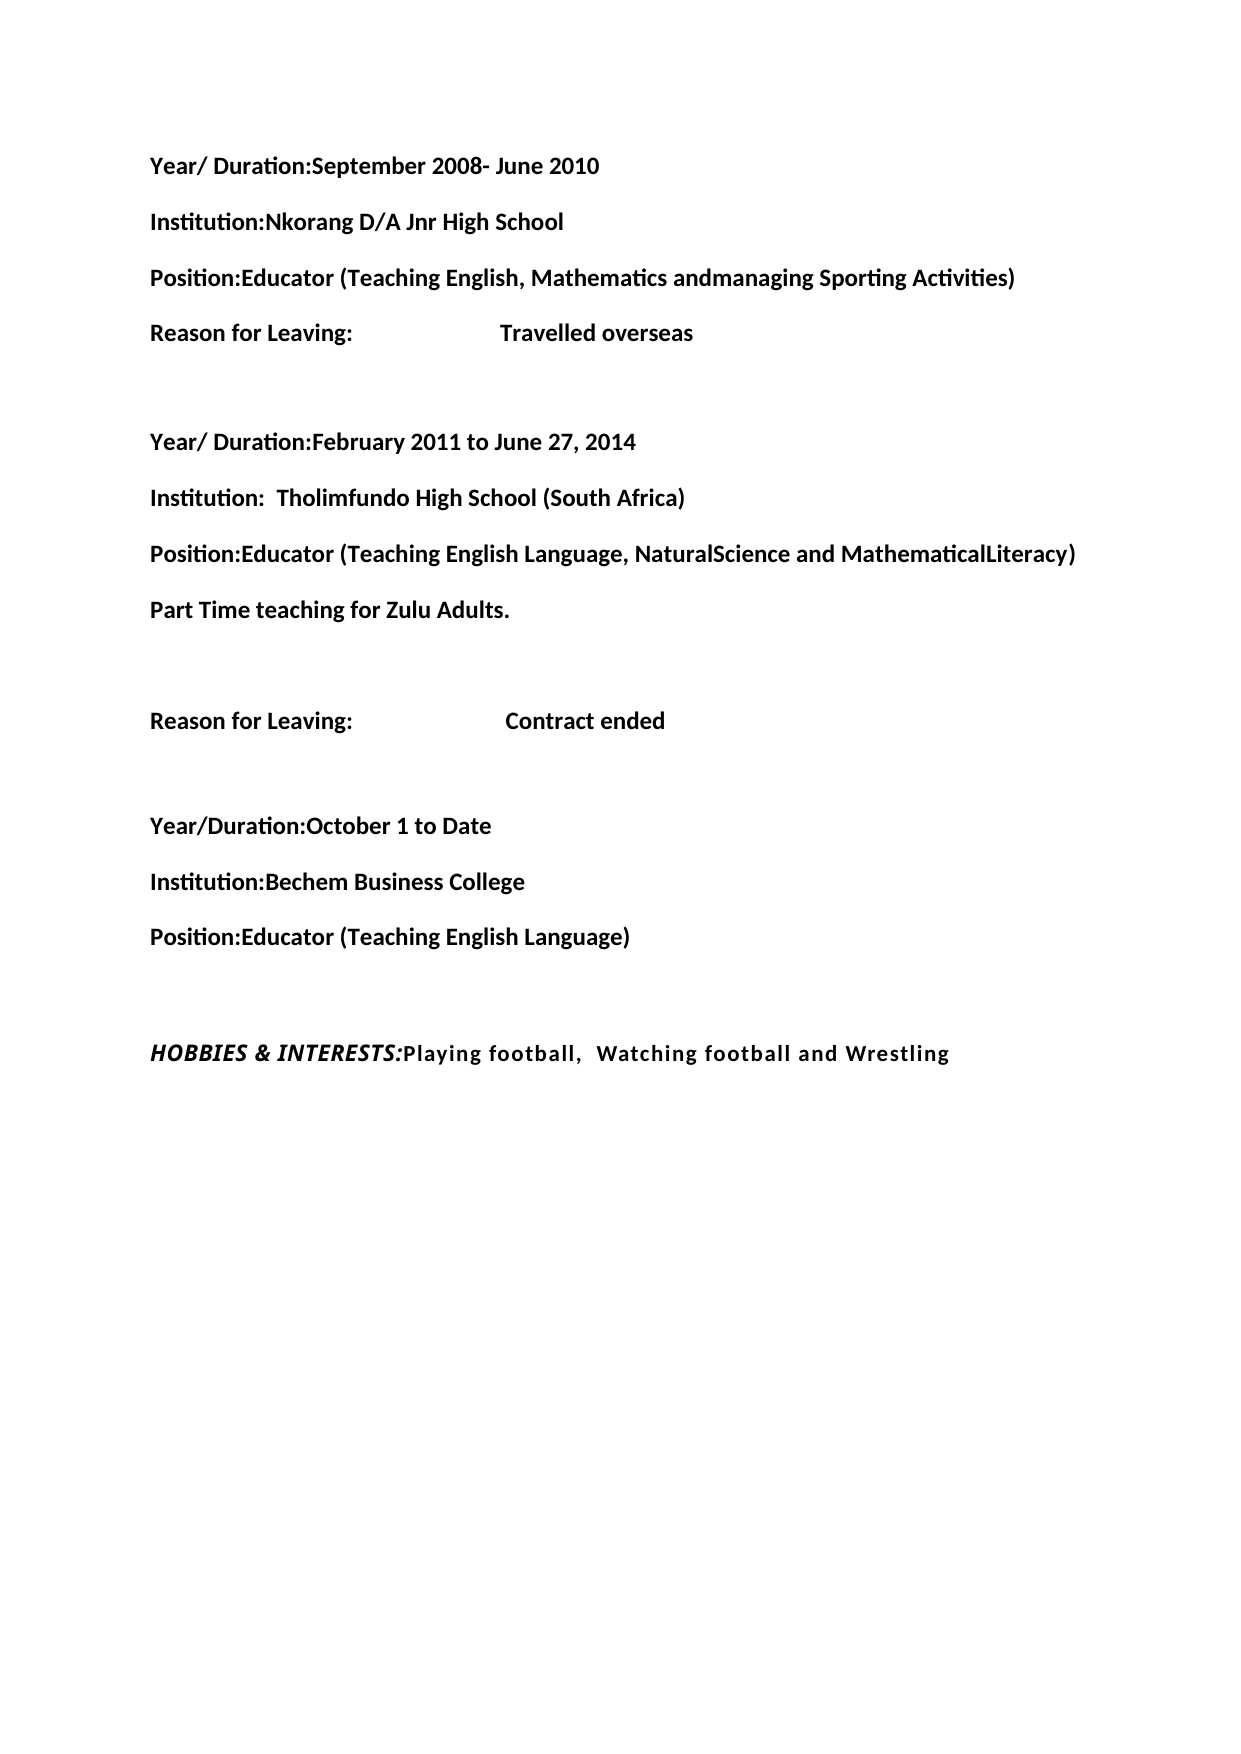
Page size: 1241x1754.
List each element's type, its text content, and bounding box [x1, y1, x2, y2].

text Position:Educator (Teaching English Language) [150, 921, 1090, 952]
text Year/ Duration:February 2011 to June 27, 2014 [150, 426, 1090, 457]
text Year/Duration:October 1 to Date [150, 810, 1090, 840]
text Position:Educator (Teaching English Language, NaturalScience and MathematicalLiteracy) [150, 538, 1090, 568]
text Institution:Bechem Business College [150, 866, 1090, 896]
text Institution: Tholimfundo High School (South Africa) [150, 482, 1090, 513]
text Reason for Leaving: Travelled overseas [150, 317, 1090, 348]
text Institution:Nkorang D/A Jnr High School [150, 206, 1090, 236]
text Year/ Duration:September 2008- June 2010 [150, 150, 1090, 181]
text Reason for Leaving: Contract ended [150, 706, 1090, 736]
subtitle HOBBIES & INTERESTS:Playing football, Watching football and Wrestling [150, 1037, 1090, 1068]
text Position:Educator (Teaching English, Mathematics andmanaging Sporting Activities) [150, 262, 1090, 292]
text Part Time teaching for Zulu Adults. [150, 594, 1090, 624]
